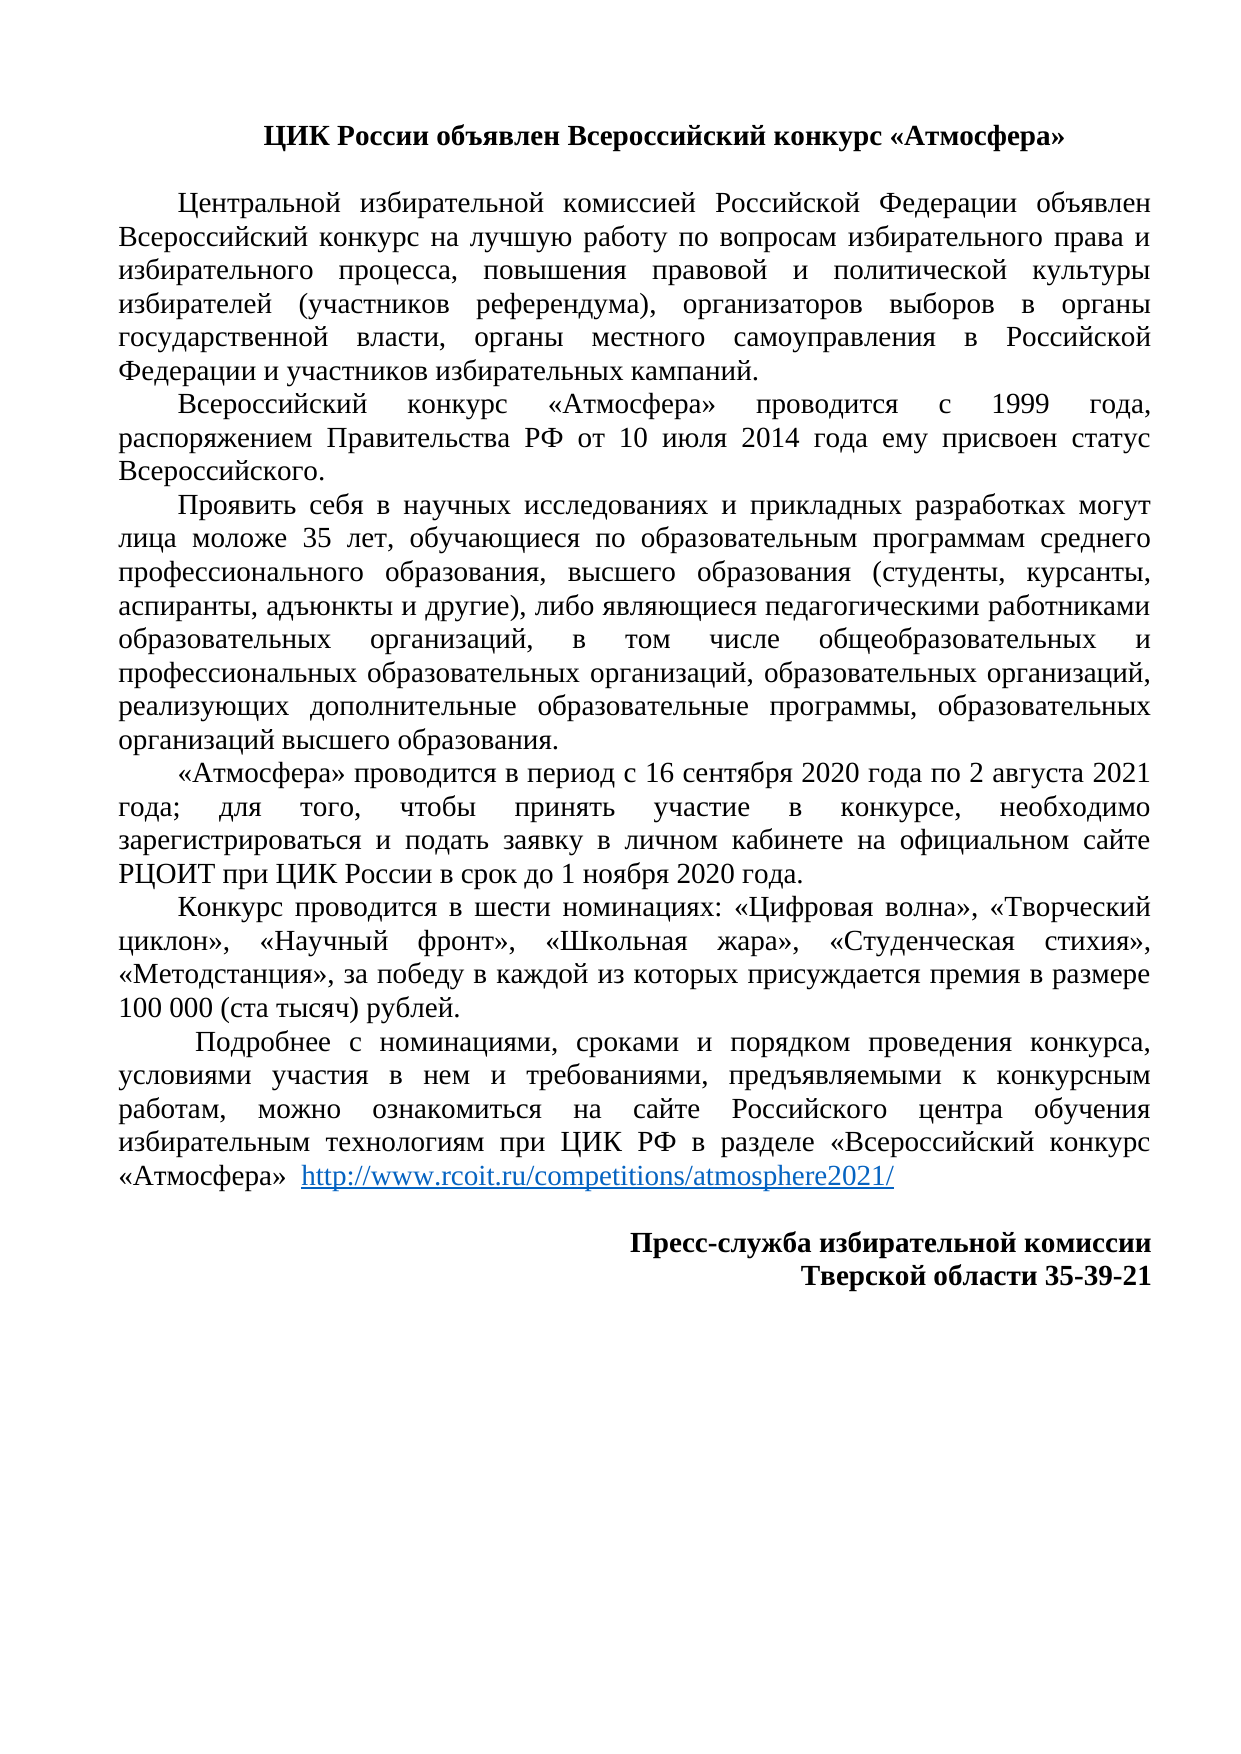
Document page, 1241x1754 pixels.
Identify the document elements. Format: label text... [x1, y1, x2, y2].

text Всероссийский конкурс «Атмосфера» проводится с 1999 года, распоряжением Правительства РФ от 10 июля 2014 года ему присвоен статус Всероссийского. [118, 386, 1152, 487]
text Конкурс проводится в шести номинациях: «Цифровая волна», «Творческий циклон», «Научный фронт», «Школьная жара», «Студенческая стихия», «Методстанция», за победу в каждой из которых присуждается премия в размере 100 000 (ста тысяч) рублей. [118, 889, 1152, 1024]
text Центральной избирательной комиссией Российской Федерации объявлен Всероссийский конкурс на лучшую работу по вопросам избирательного права и избирательного процесса, повышения правовой и политической культуры избирателей (участников референдума), организаторов выборов в органы государственной власти, органы местного самоуправления в Российской Федерации и участников избирательных кампаний. [118, 185, 1152, 386]
text ЦИК России объявлен Всероссийский конкурс «Атмосфера» [177, 118, 1152, 152]
text Подробнее с номинациями, сроками и порядком проведения конкурса, условиями участия в нем и требованиями, предъявляемыми к конкурсным работам, можно ознакомиться на сайте Российского центра обучения избирательным технологиям при ЦИК РФ в разделе «Всероссийский конкурс «Атмосфера» http://www.rcoit.ru/competitions/atmosphere2021/ [118, 1024, 1152, 1191]
text Проявить себя в научных исследованиях и прикладных разработках могут лица моложе 35 лет, обучающиеся по образовательным программам среднего профессионального образования, высшего образования (студенты, курсанты, аспиранты, адъюнкты и другие), либо являющиеся педагогическими работниками образовательных организаций, в том числе общеобразовательных и профессиональных образовательных организаций, образовательных организаций, реализующих дополнительные образовательные программы, образовательных организаций высшего образования. [118, 487, 1152, 755]
text Тверской области 35-39-21 [118, 1258, 1152, 1292]
text Пресс-служба избирательной комиссии [118, 1225, 1152, 1258]
text «Атмосфера» проводится в период с 16 сентября 2020 года по 2 августа 2021 года; для того, чтобы принять участие в конкурсе, необходимо зарегистрироваться и подать заявку в личном кабинете на официальном сайте РЦОИТ при ЦИК России в срок до 1 ноября 2020 года. [118, 755, 1152, 889]
